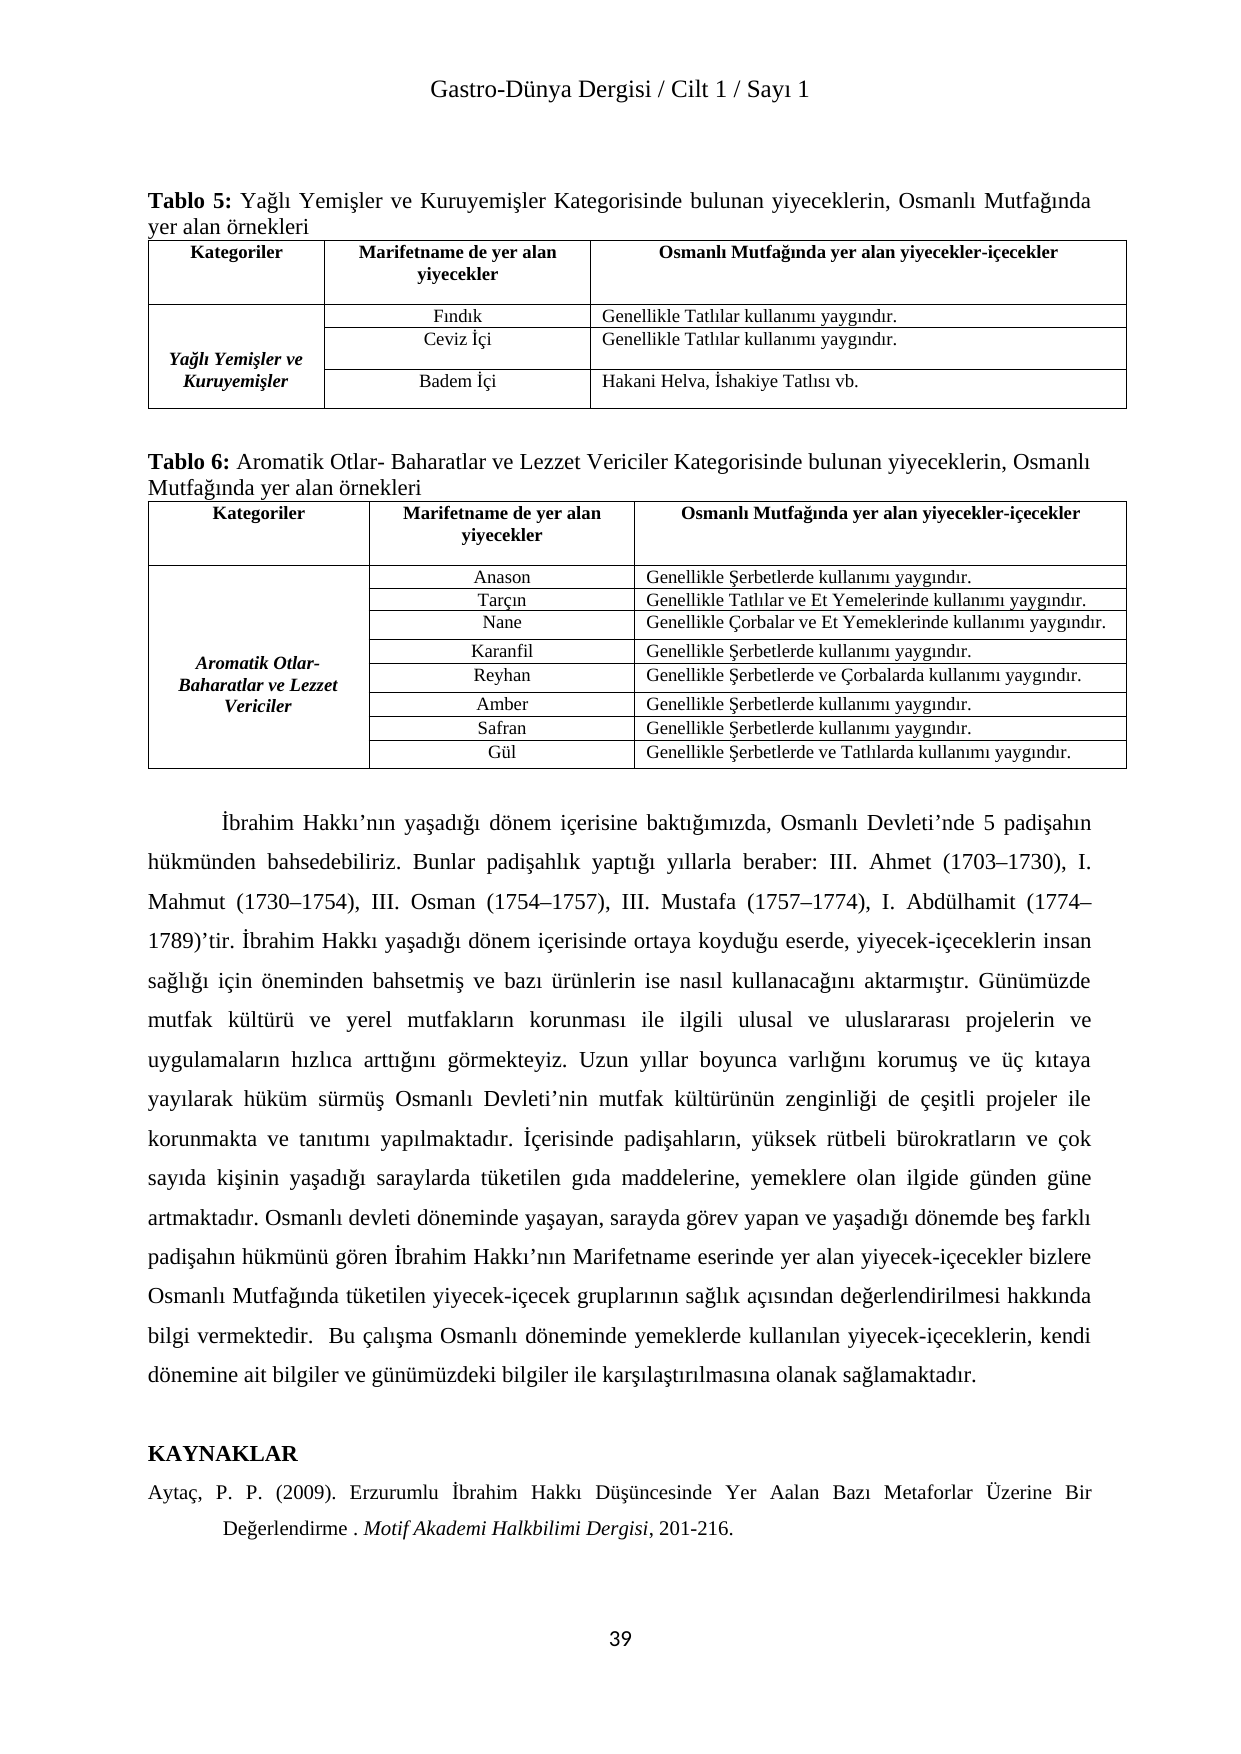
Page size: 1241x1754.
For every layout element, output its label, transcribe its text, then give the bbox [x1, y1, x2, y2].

table_header Kategoriler [149, 241, 324, 304]
table_header Marifetname de yer alan yiyecekler [325, 241, 590, 304]
text İbrahim Hakkı’nın yaşadığı dönem içerisine baktığımızda, Osmanlı Devleti’nde 5 padişahın hükmünden bahsedebiliriz. Bunlar padişahlık yaptığı yıllarla beraber: III. Ahmet (1703–1730), I. Mahmut (1730–1754), III. Osman (1754–1757), III. Mustafa (1757–1774), I. Abdülhamit (1774–1789)’tir. İbrahim Hakkı yaşadığı dönem içerisinde ortaya koyduğu eserde, yiyecek-içeceklerin insan sağlığı için öneminden bahsetmiş ve bazı ürünlerin ise nasıl kullanacağını aktarmıştır. Günümüzde mutfak kültürü ve yerel mutfakların korunması ile ilgili ulusal ve uluslararası projelerin ve uygulamaların hızlıca arttığını görmekteyiz. Uzun yıllar boyunca varlığını korumuş ve üç kıtaya yayılarak hüküm sürmüş Osmanlı Devleti’nin mutfak kültürünün zenginliği de çeşitli projeler ile korunmakta ve tanıtımı yapılmaktadır. İçerisinde padişahların, yüksek rütbeli bürokratların ve çok sayıda kişinin yaşadığı saraylarda tüketilen gıda maddelerine, yemeklere olan ilgide günden güne artmaktadır. Osmanlı devleti döneminde yaşayan, sarayda görev yapan ve yaşadığı dönemde beş farklı padişahın hükmünü gören İbrahim Hakkı’nın Marifetname eserinde yer alan yiyecek-içecekler bizlere Osmanlı Mutfağında tüketilen yiyecek-içecek gruplarının sağlık açısından değerlendirilmesi hakkında bilgi vermektedir. Bu çalışma Osmanlı döneminde yemeklerde kullanılan yiyecek-içeceklerin, kendi dönemine ait bilgiler ve günümüzdeki bilgiler ile karşılaştırılmasına olanak sağlamaktadır. [148, 809, 1093, 1388]
text Aytaç, P. P. (2009). Erzurumlu İbrahim Hakkı Düşüncesinde Yer Aalan Bazı Metaforlar Üzerine Bir Değerlendirme . Motif Akademi Halkbilimi Dergisi, 201-216. [148, 1480, 1093, 1540]
table_cell Hakani Helva, İshakiye Tatlısı vb. [591, 370, 1126, 408]
table_cell Genellikle Tatlılar kullanımı yaygındır. [591, 328, 1126, 369]
table_cell Ceviz İçi [325, 328, 590, 369]
table_cell Genellikle Tatlılar kullanımı yaygındır. [591, 305, 1126, 327]
table_cell Karanfil [370, 640, 634, 663]
table_cell Tarçın [370, 589, 634, 610]
table_cell Genellikle Şerbetlerde ve Çorbalarda kullanımı yaygındır. [635, 664, 1126, 692]
table_header Kategoriler [149, 502, 369, 565]
table_cell Fındık [325, 305, 590, 327]
table_header Marifetname de yer alan yiyecekler [370, 502, 634, 565]
table_cell Aromatik Otlar-Baharatlar ve Lezzet Vericiler [149, 566, 369, 768]
table_cell Genellikle Şerbetlerde kullanımı yaygındır. [635, 693, 1126, 716]
text Tablo 5: Yağlı Yemişler ve Kuruyemişler Kategorisinde bulunan yiyeceklerin, Osmanlı Mutfağında yer alan örnekleri [148, 187, 1093, 240]
table_cell Genellikle Şerbetlerde kullanımı yaygındır. [635, 717, 1126, 740]
table_cell Genellikle Şerbetlerde ve Tatlılarda kullanımı yaygındır. [635, 741, 1126, 768]
table_cell Nane [370, 611, 634, 639]
table_cell Safran [370, 717, 634, 740]
text KAYNAKLAR [148, 1440, 1093, 1467]
table_cell Reyhan [370, 664, 634, 692]
table_header Osmanlı Mutfağında yer alan yiyecekler-içecekler [635, 502, 1126, 565]
table_cell Amber [370, 693, 634, 716]
table_cell Genellikle Çorbalar ve Et Yemeklerinde kullanımı yaygındır. [635, 611, 1126, 639]
text Tablo 6: Aromatik Otlar- Baharatlar ve Lezzet Vericiler Kategorisinde bulunan yiyeceklerin, Osmanlı Mutfağında yer alan örnekleri [148, 448, 1093, 501]
table_cell Gül [370, 741, 634, 768]
table_cell Genellikle Tatlılar ve Et Yemelerinde kullanımı yaygındır. [635, 589, 1126, 610]
table_cell Badem İçi [325, 370, 590, 408]
table_cell Genellikle Şerbetlerde kullanımı yaygındır. [635, 640, 1126, 663]
table_cell Yağlı Yemişler ve Kuruyemişler [149, 305, 324, 408]
table_cell Genellikle Şerbetlerde kullanımı yaygındır. [635, 566, 1126, 588]
table_header Osmanlı Mutfağında yer alan yiyecekler-içecekler [591, 241, 1126, 304]
table_cell Anason [370, 566, 634, 588]
